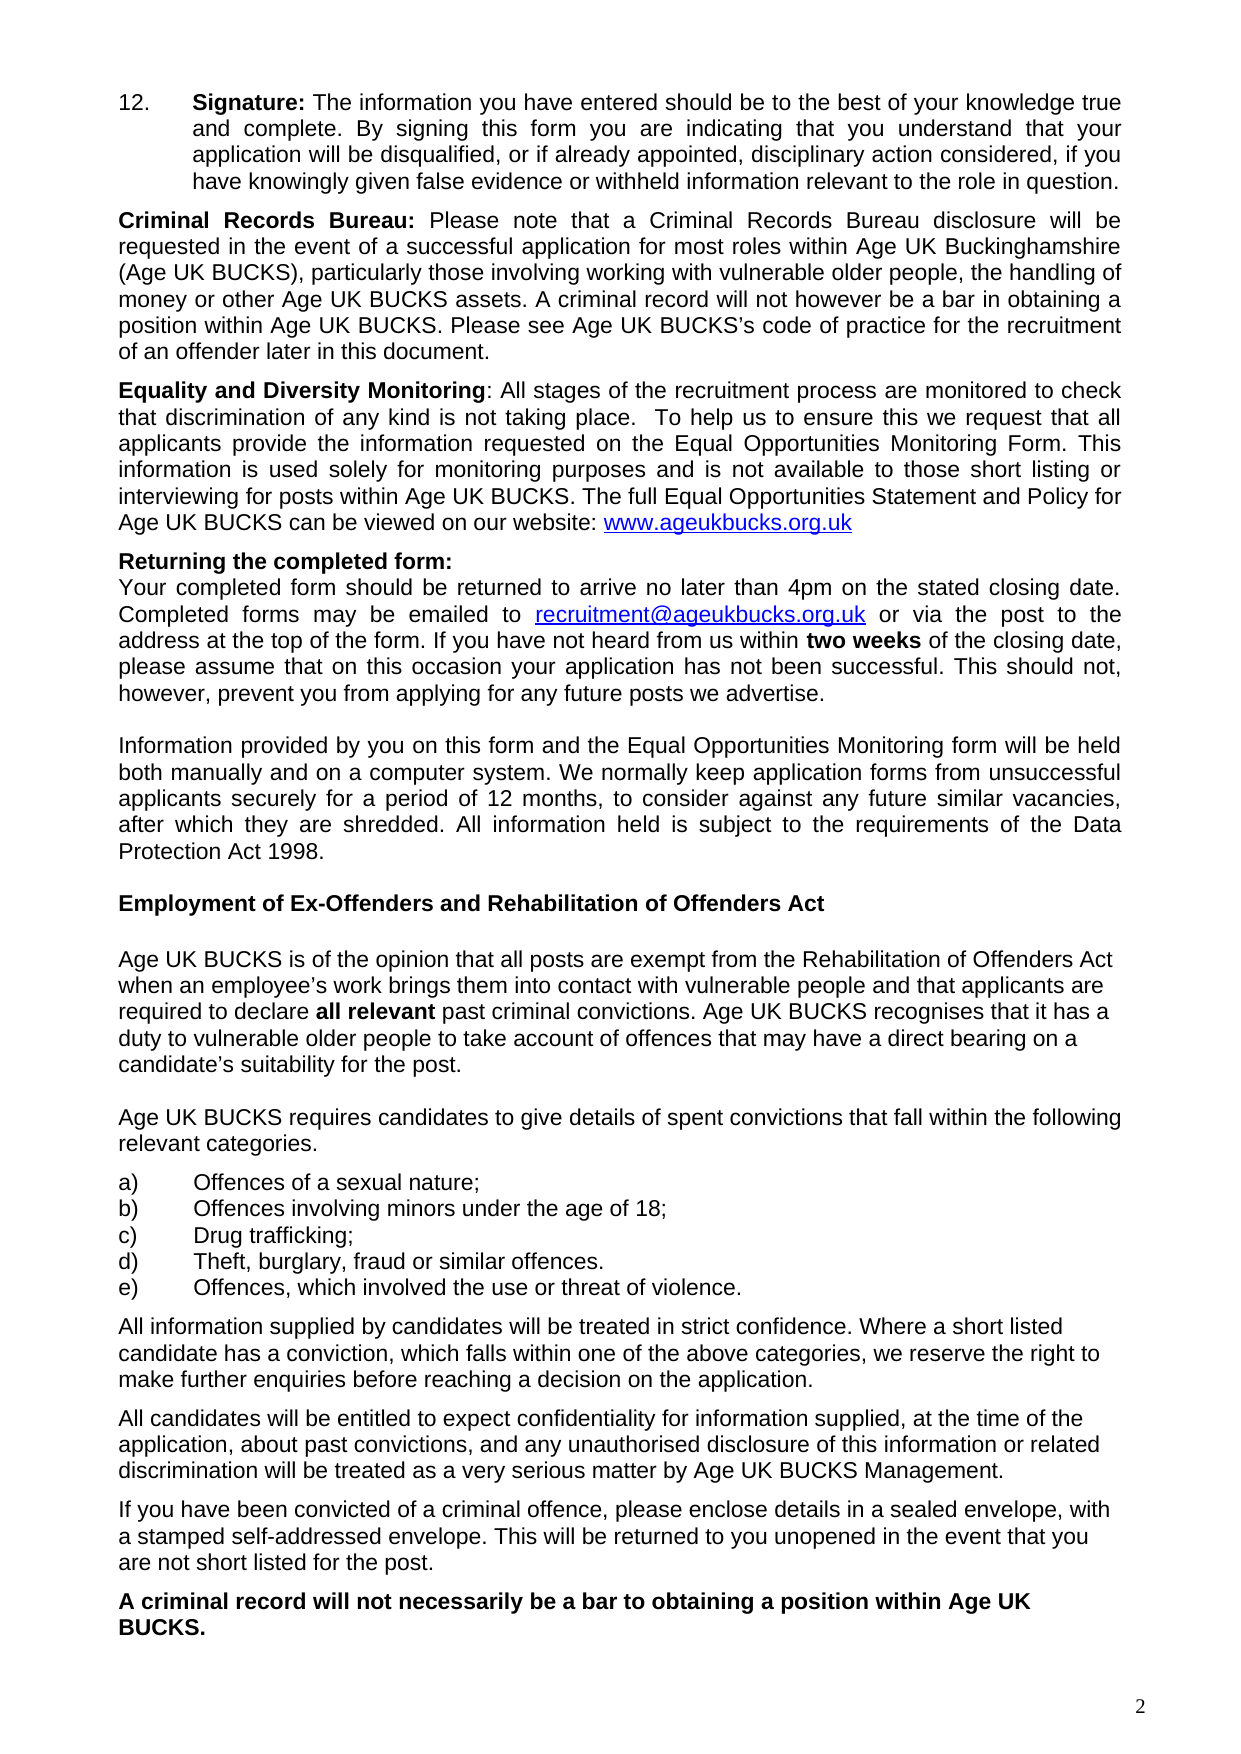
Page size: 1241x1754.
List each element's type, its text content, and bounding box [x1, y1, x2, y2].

text a) Offences of a sexual nature; [118, 1169, 1122, 1195]
text c) Drug trafficking; [118, 1222, 1122, 1248]
text A criminal record will not necessarily be a bar to obtaining a position within Age UK BUCKS. [118, 1588, 1122, 1641]
list Signature: The information you have entered should be to the best of your knowledge true and complete. By signing this form you are indicating that you understand that your application will be disqualified, or if already appointed, disciplinary action considered, if you have knowingly given false evidence or withheld information relevant to the role in question. [118, 89, 1122, 194]
text Age UK BUCKS is of the opinion that all posts are exempt from the Rehabilitation of Offenders Act when an employee’s work brings them into contact with vulnerable people and that applicants are required to declare all relevant past criminal convictions. Age UK BUCKS recognises that it has a duty to vulnerable older people to take account of offences that may have a direct bearing on a candidate’s suitability for the post. [118, 946, 1122, 1077]
text Equality and Diversity Monitoring: All stages of the recruitment process are monitored to check that discrimination of any kind is not taking place. To help us to ensure this we request that all applicants provide the information requested on the Equal Opportunities Monitoring Form. This information is used solely for monitoring purposes and is not available to those short listing or interviewing for posts within Age UK BUCKS. The full Equal Opportunities Statement and Policy for Age UK BUCKS can be viewed on our website: www.ageukbucks.org.uk [118, 377, 1122, 535]
text Your completed form should be returned to arrive no later than 4pm on the stated closing date. Completed forms may be emailed to recruitment@ageukbucks.org.uk or via the post to the address at the top of the form. If you have not heard from us within two weeks of the closing date, please assume that on this occasion your application has not been successful. This should not, however, prevent you from applying for any future posts we advertise. [118, 574, 1122, 706]
text Returning the completed form: [118, 548, 1122, 574]
text All candidates will be entitled to expect confidentiality for information supplied, at the time of the application, about past convictions, and any unauthorised disclosure of this information or related discrimination will be treated as a very serious matter by Age UK BUCKS Management. [118, 1405, 1122, 1484]
text b) Offences involving minors under the age of 18; [118, 1195, 1122, 1222]
text Criminal Records Bureau: Please note that a Criminal Records Bureau disclosure will be requested in the event of a successful application for most roles within Age UK Buckinghamshire (Age UK BUCKS), particularly those involving working with vulnerable older people, the handling of money or other Age UK BUCKS assets. A criminal record will not however be a bar in obtaining a position within Age UK BUCKS. Please see Age UK BUCKS’s code of practice for the recruitment of an offender later in this document. [118, 207, 1122, 365]
text All information supplied by candidates will be treated in strict confidence. Where a short listed candidate has a conviction, which falls within one of the above categories, we reserve the right to make further enquiries before reaching a decision on the application. [118, 1313, 1122, 1392]
text Information provided by you on this form and the Equal Opportunities Monitoring form will be held both manually and on a computer system. We normally keep application forms from unsuccessful applicants securely for a period of 12 months, to consider against any future similar vacancies, after which they are shredded. All information held is subject to the requirements of the Data Protection Act 1998. [118, 732, 1122, 864]
list Offences, which involved the use or threat of violence. [118, 1274, 1122, 1301]
subtitle Employment of Ex-Offenders and Rehabilitation of Offenders Act [118, 890, 1122, 917]
text Age UK BUCKS requires candidates to give details of spent convictions that fall within the following relevant categories. [118, 1104, 1122, 1156]
text If you have been convicted of a criminal offence, please enclose details in a sealed envelope, with a stamped self-addressed envelope. This will be returned to you unopened in the event that you are not short listed for the post. [118, 1496, 1122, 1575]
list Theft, burglary, fraud or similar offences. [118, 1248, 1122, 1274]
